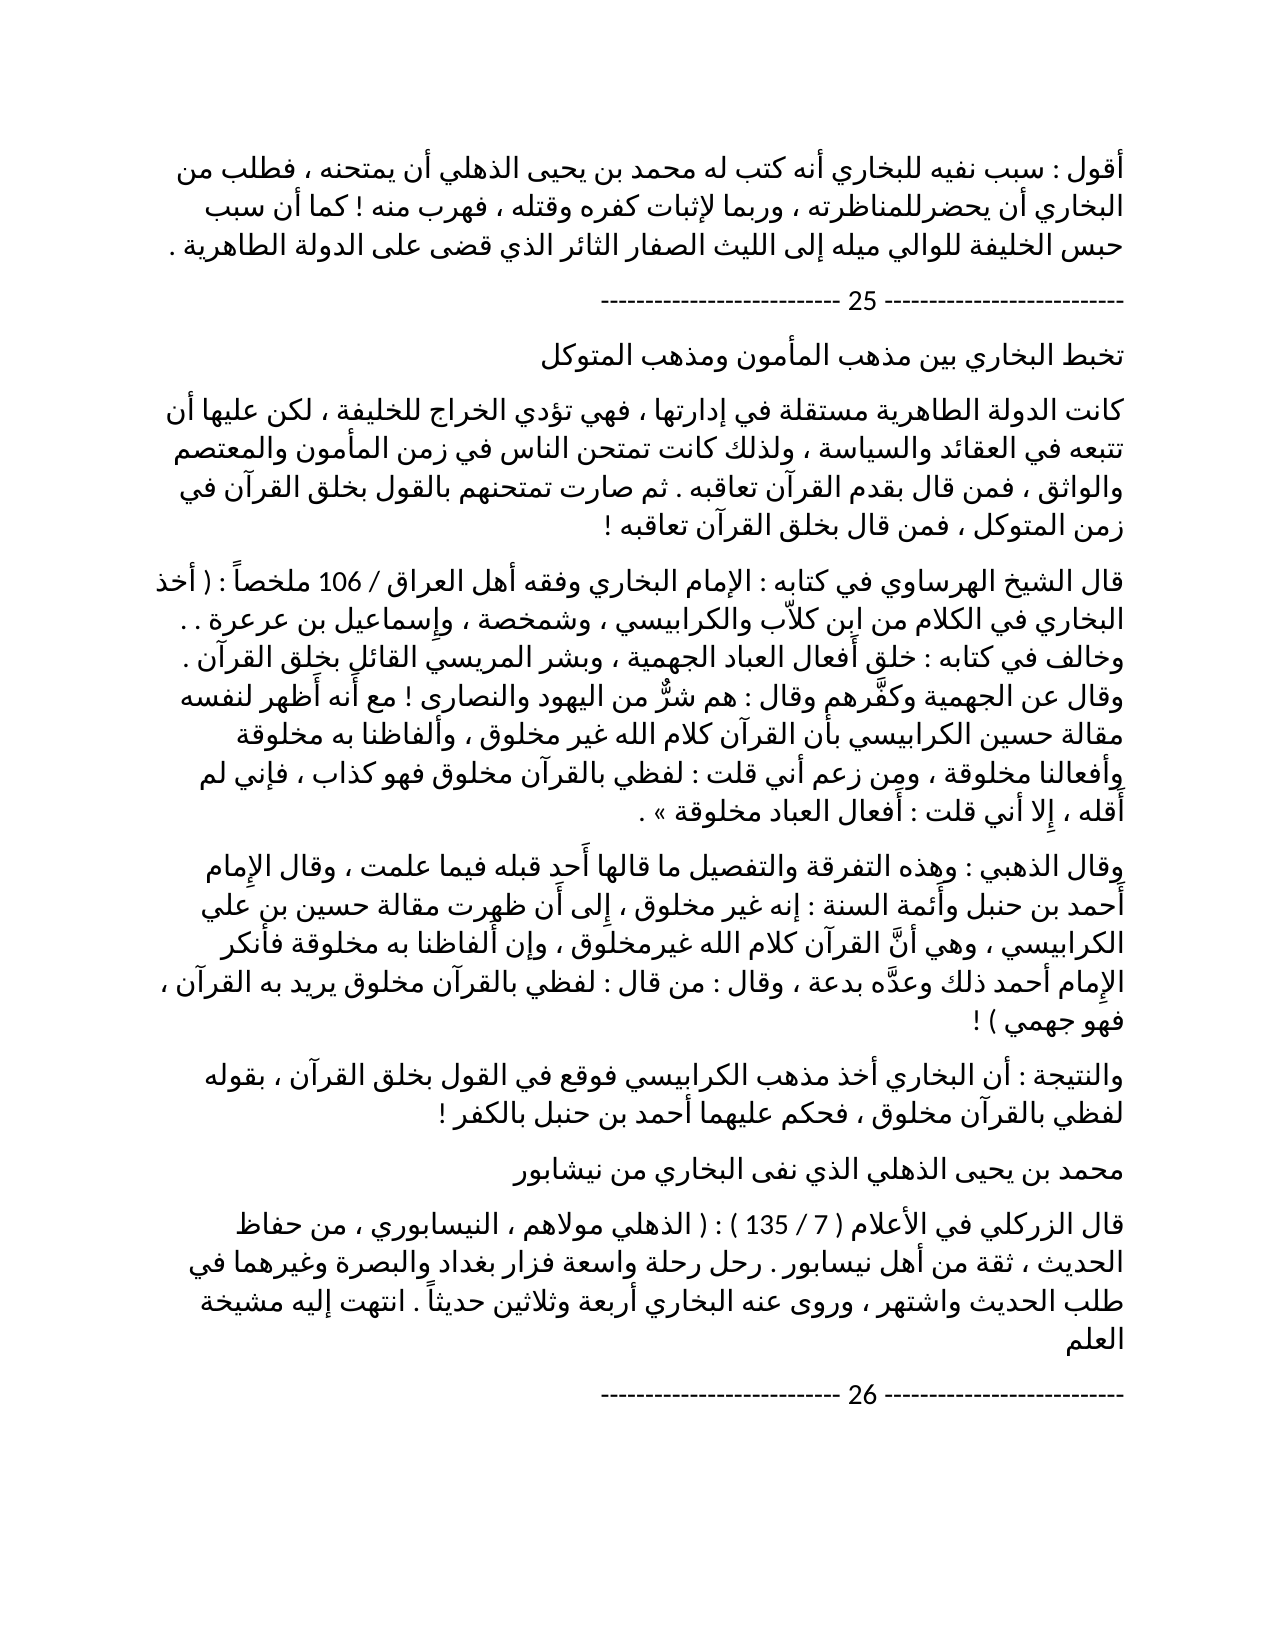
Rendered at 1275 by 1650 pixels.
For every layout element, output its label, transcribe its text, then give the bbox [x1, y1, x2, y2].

text قال الشيخ الهرساوي في كتابه : الإمام البخاري وفقه أهل العراق / 106 ملخصاً : ( أخذ البخاري في الكلام من ابن كلاّب والكرابيسي ، وشمخصة ، وإِسماعيل بن عرعرة . . وخالف في كتابه : خلق أَفعال العباد الجهمية ، وبشر المريسي القائل بخلق القرآن . وقال عن الجهمية وكفَّرهم وقال : هم شرٌّ من اليهود والنصارى ! مع أَنه أَظهر لنفسه مقالة حسين الكرابيسي بأن القرآن كلام الله غير مخلوق ، وألفاظنا به مخلوقة وأفعالنا مخلوقة ، ومن زعم أني قلت : لفظي بالقرآن مخلوق فهو كذاب ، فإني لم أَقله ، إِلا أني قلت : أَفعال العباد مخلوقة » . [150, 563, 1125, 829]
text --------------------------- 25 --------------------------- [150, 282, 1125, 318]
text قال الزركلي في الأعلام ( 7 / 135 ) : ( الذهلي مولاهم ، النيسابوري ، من حفاظ الحديث ، ثقة من أهل نيسابور . رحل رحلة واسعة فزار بغداد والبصرة وغيرهما في طلب الحديث واشتهر ، وروى عنه البخاري أربعة وثلاثين حديثاً . انتهت إليه مشيخة العلم [150, 1206, 1125, 1357]
text وقال الذهبي : وهذه التفرقة والتفصيل ما قالها أَحد قبله فيما علمت ، وقال الإِمام أَحمد بن حنبل وأَئمة السنة : إنه غير مخلوق ، إِلى أَن ظهرت مقالة حسين بن علي الكرابيسي ، وهي أنَّ القرآن كلام الله غيرمخلوق ، وإن أَلفاظنا به مخلوقة فأنكر الإِمام أحمد ذلك وعدَّه بدعة ، وقال : من قال : لفظي بالقرآن مخلوق يريد به القرآن ، فهو جهمي ) ! [150, 848, 1125, 1038]
text --------------------------- 26 --------------------------- [150, 1376, 1125, 1412]
text كانت الدولة الطاهرية مستقلة في إدارتها ، فهي تؤدي الخراج للخليفة ، لكن عليها أن تتبعه في العقائد والسياسة ، ولذلك كانت تمتحن الناس في زمن المأمون والمعتصم والواثق ، فمن قال بقدم القرآن تعاقبه . ثم صارت تمتحنهم بالقول بخلق القرآن في زمن المتوكل ، فمن قال بخلق القرآن تعاقبه ! [150, 392, 1125, 543]
text تخبط البخاري بين مذهب المأمون ومذهب المتوكل [150, 337, 1125, 373]
text أقول : سبب نفيه للبخاري أنه كتب له محمد بن يحيى الذهلي أن يمتحنه ، فطلب من البخاري أن يحضرللمناظرته ، وربما لإثبات كفره وقتله ، فهرب منه ! كما أن سبب حبس الخليفة للوالي ميله إلى الليث الصفار الثائر الذي قضى على الدولة الطاهرية . [150, 150, 1125, 262]
text محمد بن يحيى الذهلي الذي نفى البخاري من نيشابور [150, 1151, 1125, 1186]
text والنتيجة : أن البخاري أخذ مذهب الكرابيسي فوقع في القول بخلق القرآن ، بقوله لفظي بالقرآن مخلوق ، فحكم عليهما أحمد بن حنبل بالكفر ! [150, 1057, 1125, 1131]
